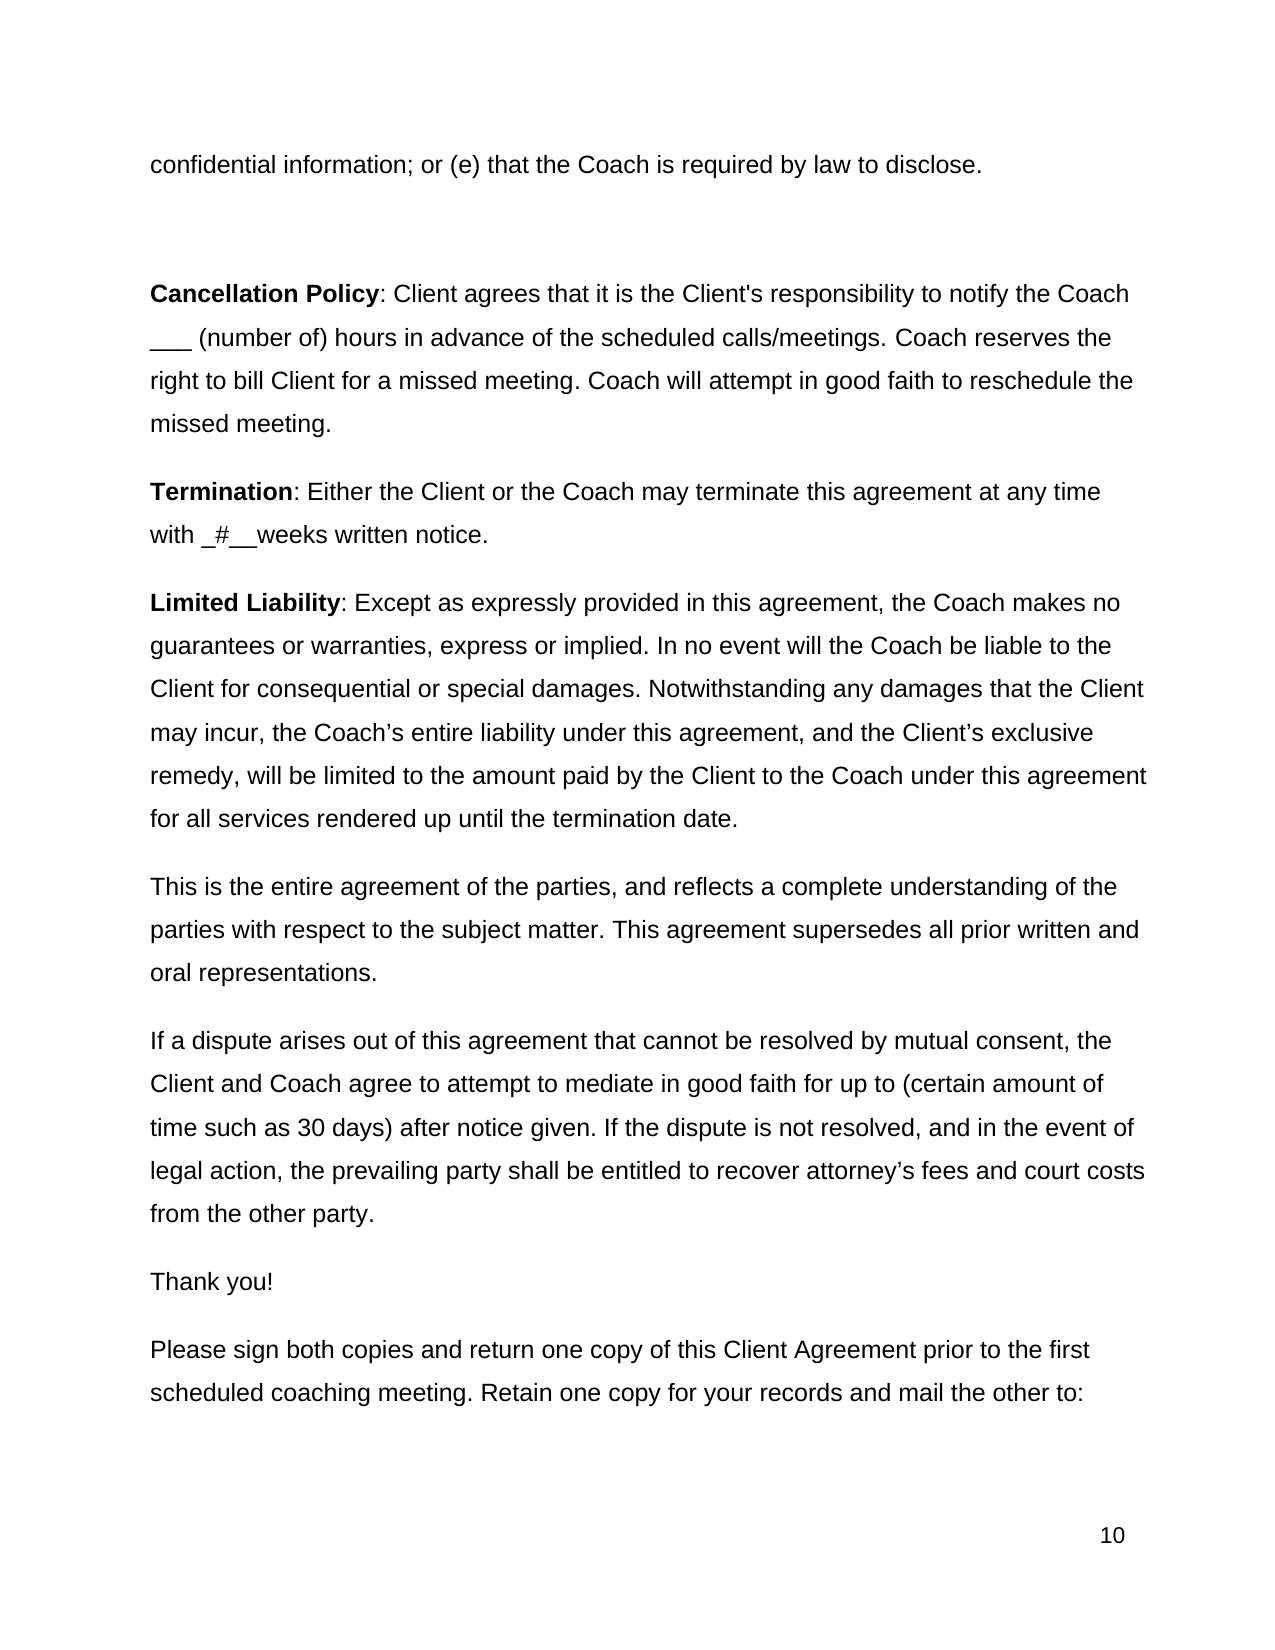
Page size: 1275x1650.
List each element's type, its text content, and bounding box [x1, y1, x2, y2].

text Please sign both copies and return one copy of this Client Agreement prior to the first scheduled coaching meeting. Retain one copy for your records and mail the other to: [150, 1335, 1149, 1407]
text Limited Liability: Except as expressly provided in this agreement, the Coach makes no guarantees or warranties, express or implied. In no event will the Coach be liable to the Client for consequential or special damages. Notwithstanding any damages that the Client may incur, the Coach’s entire liability under this agreement, and the Client’s exclusive remedy, will be limited to the amount paid by the Client to the Coach under this agreement for all services rendered up until the termination date. [150, 588, 1149, 832]
text This is the entire agreement of the parties, and reflects a complete understanding of the parties with respect to the subject matter. This agreement supersedes all prior written and oral representations. [150, 872, 1149, 987]
text If a dispute arises out of this agreement that cannot be resolved by mutual consent, the Client and Coach agree to attempt to mediate in good faith for up to (certain amount of time such as 30 days) after notice given. If the dispute is not resolved, and in the event of legal action, the prevailing party shall be entitled to recover attorney’s fees and court costs from the other party. [150, 1026, 1149, 1227]
text Cancellation Policy: Client agrees that it is the Client's responsibility to notify the Coach ___ (number of) hours in advance of the scheduled calls/meetings. Coach reserves the right to bill Client for a missed meeting. Coach will attempt in good faith to reschedule the missed meeting. [150, 279, 1149, 437]
text Termination: Either the Client or the Coach may terminate this agreement at any time with _#__weeks written notice. [150, 477, 1149, 549]
text Thank you! [150, 1267, 1149, 1296]
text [150, 150, 1149, 179]
